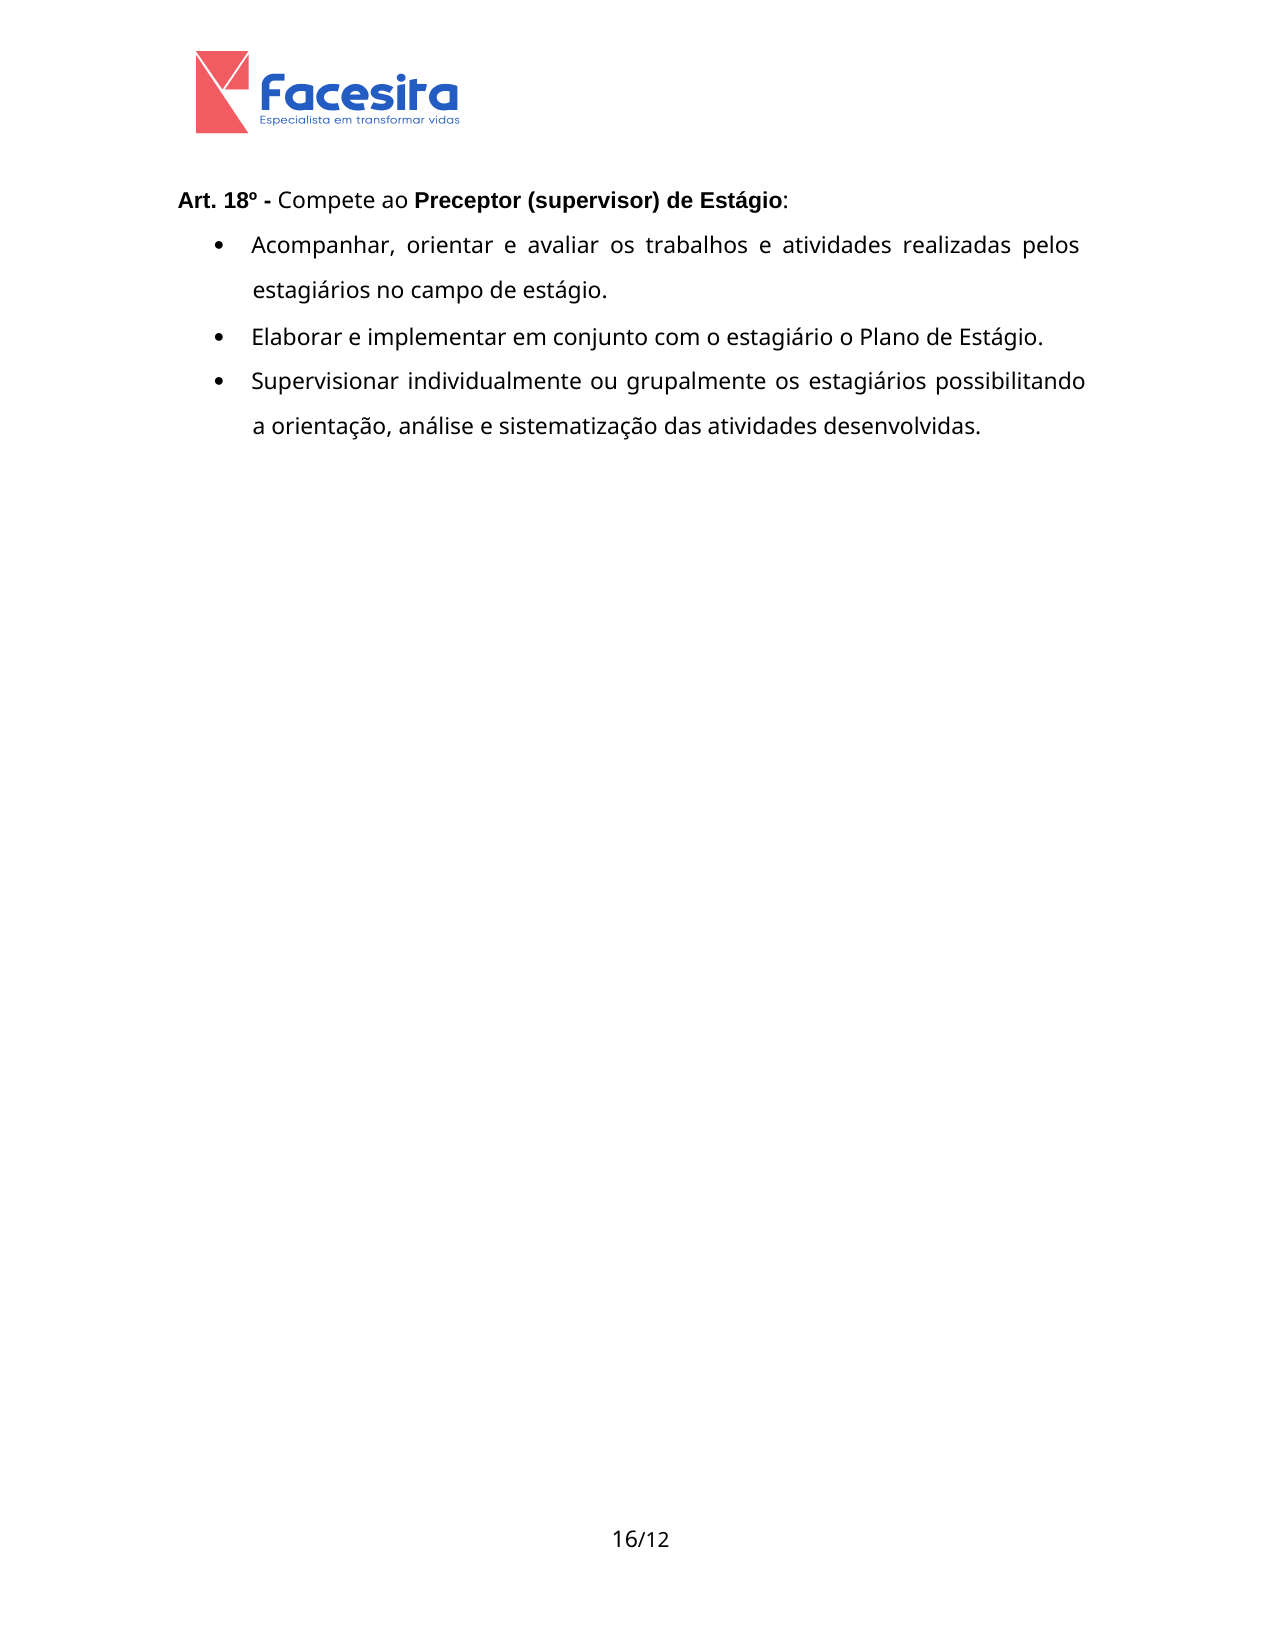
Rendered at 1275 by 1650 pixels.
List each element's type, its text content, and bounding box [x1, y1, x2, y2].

list Elaborar e implementar em conjunto com o estagiário o Plano de Estágio. [215, 321, 1110, 352]
list Acompanhar, orientar e avaliar os trabalhos e atividades realizadas pelos estagiários no campo de estágio. [215, 229, 1098, 306]
text Art. 18º - Compete ao Preceptor (supervisor) de Estágio: [177, 184, 1110, 215]
list Supervisionar individualmente ou grupalmente os estagiários possibilitando a orientação, análise e sistematização das atividades desenvolvidas. [215, 365, 1098, 441]
picture [166, 16, 489, 156]
